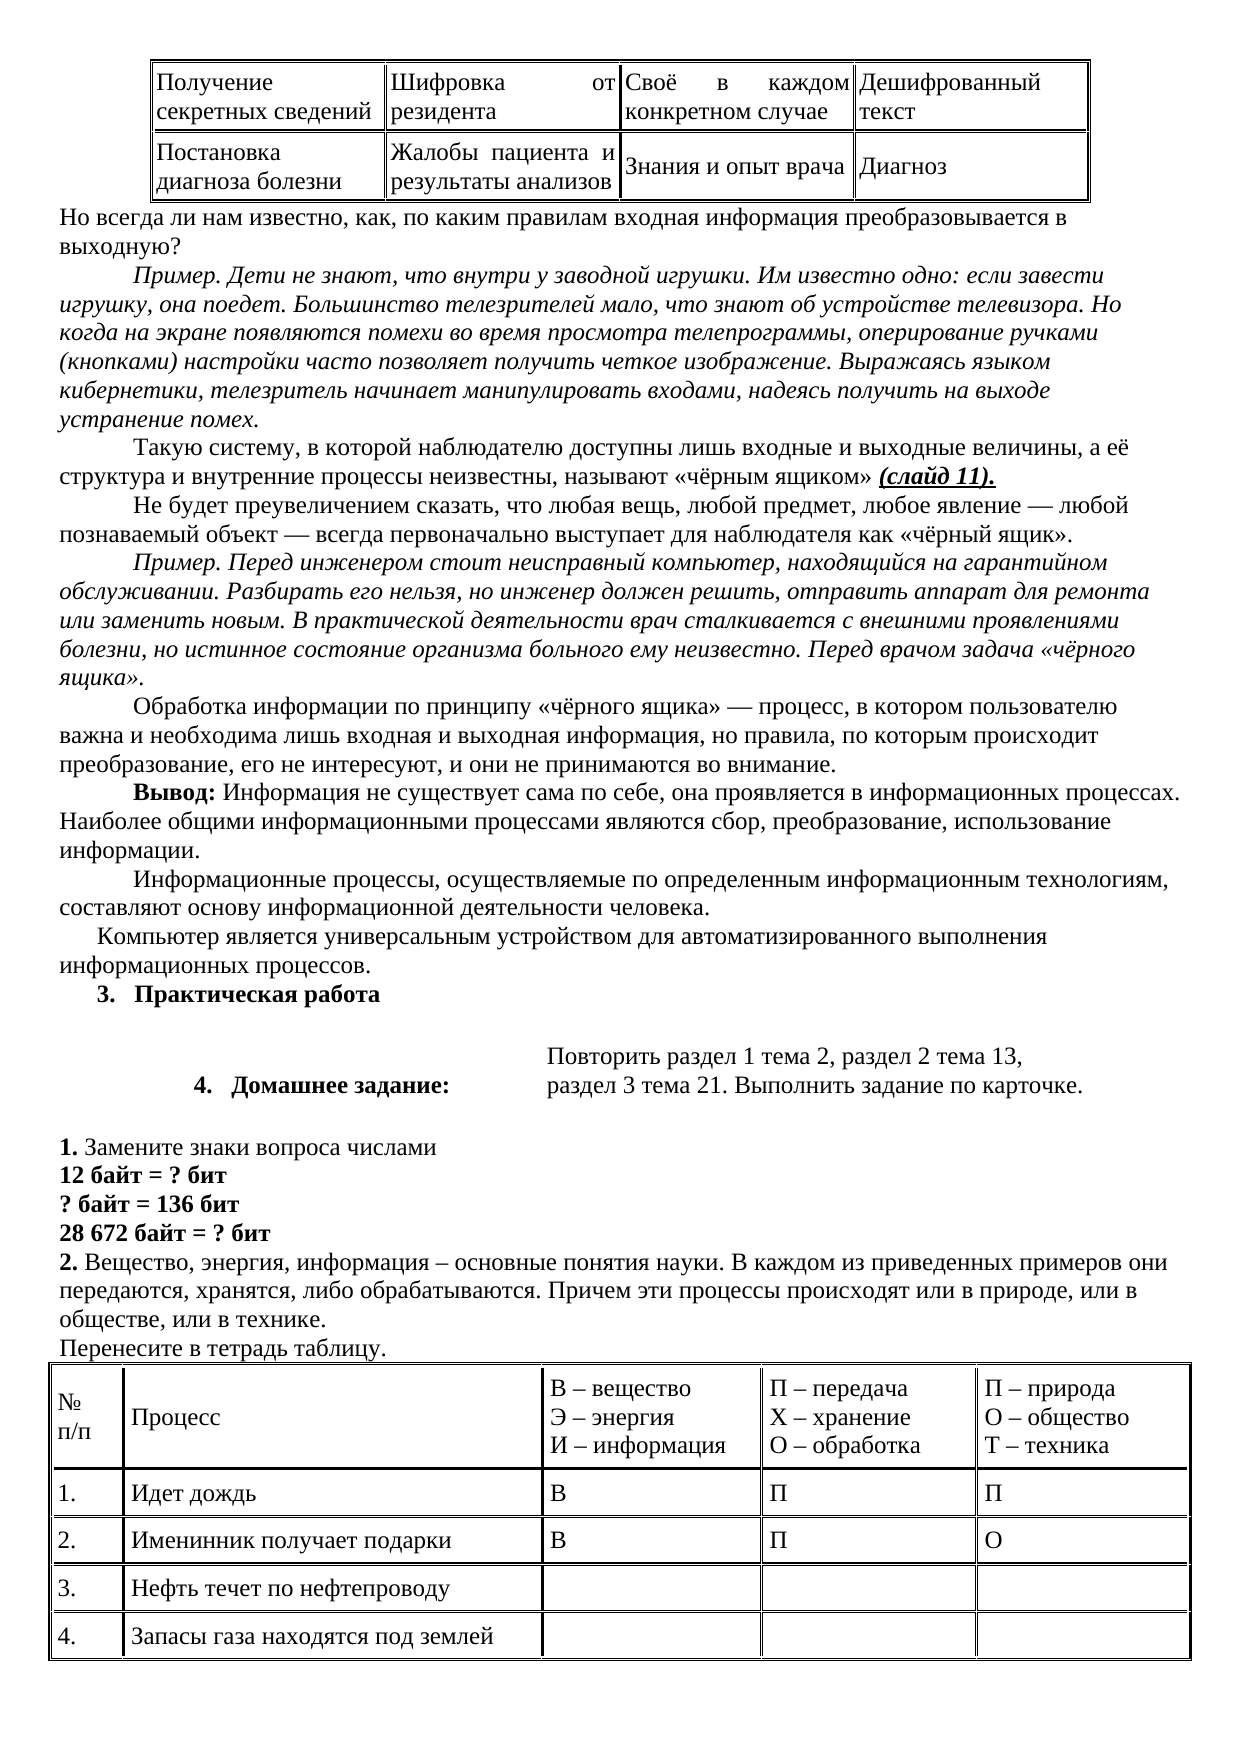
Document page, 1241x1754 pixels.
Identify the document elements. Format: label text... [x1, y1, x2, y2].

table_cell Своё в каждом конкретном случае [620, 63, 854, 129]
text Компьютер является универсальным устройством для автоматизированного выполнения информационных процессов. [59, 921, 1181, 979]
table_cell П [978, 1467, 1189, 1514]
table_cell О [978, 1515, 1190, 1562]
text Но всегда ли нам известно, как, по каким правилам входная информация преобразовывается в выходную? [59, 202, 1181, 260]
table_cell [763, 1566, 975, 1610]
table_cell Идет дождь [125, 1470, 541, 1514]
table_cell [762, 1613, 977, 1657]
text Такую систему, в которой наблюдателю доступны лишь входные и выходные величины, а её структура и внутренние процессы неизвестны, называют «чёрным ящиком» (слайд 11). [59, 432, 1181, 490]
table_header Домашнее задание: [151, 1036, 542, 1132]
table_cell Нефть течет по нефтепроводу [125, 1566, 541, 1610]
table_cell [978, 1562, 1190, 1610]
table_header П – природа О – общество Т – техника [977, 1365, 1189, 1467]
text Наиболее общими информационными процессами являются сбор, преобразование, использование информации. [59, 806, 1181, 864]
table_cell Дешифрованный текст [855, 63, 1087, 129]
table_cell В [544, 1518, 760, 1562]
table_cell Диагноз [855, 129, 1088, 199]
table_cell 3. [52, 1562, 122, 1610]
text Пример. Дети не знают, что внутри у заводной игрушки. Им известно одно: если завести игрушку, она поедет. Большинство телезрителей мало, что знают об устройстве телевизора. Но когда на экране появляются помехи во время просмотра телепрограммы, оперирование ручками (кнопками) настройки часто позволяет получить четкое изображение. Выражаясь языком кибернетики, телезритель начинает манипулировать входами, надеясь получить на выходе устранение помех. [59, 260, 1181, 432]
table_cell Знания и опыт врача [620, 133, 854, 199]
table_cell П [763, 1470, 975, 1514]
table_cell Запасы газа находятся под землей [123, 1613, 542, 1657]
text Перенесите в тетрадь таблицу. [59, 1333, 1181, 1362]
table_cell 2. [52, 1515, 122, 1562]
table_cell 1. [52, 1467, 122, 1514]
table_header П – передача Х – хранение О – обработка [762, 1365, 977, 1467]
table_cell Получение секретных сведений [153, 63, 386, 129]
table_header № п/п [50, 1363, 123, 1467]
table_header Повторить раздел 1 тема 2, раздел 2 тема 13, раздел 3 тема 21. Выполнить задание по карточке. [542, 1036, 1089, 1132]
table_header Процесс [123, 1363, 542, 1467]
list Практическая работа [97, 979, 1181, 1007]
table_cell [977, 1610, 1191, 1657]
table_cell [544, 1566, 760, 1610]
table_cell Шифровка от резидента [386, 61, 620, 129]
table_cell [542, 1613, 762, 1657]
table_cell В [544, 1470, 760, 1514]
table_header В – вещество Э – энергия И – информация [542, 1365, 762, 1467]
text Вывод: Информация не существует сама по себе, она проявляется в информационных процессах. [59, 777, 1181, 806]
text Не будет преувеличением сказать, что любая вещь, любой предмет, любое явление — любой познаваемый объект — всегда первоначально выступает для наблюдателя как «чёрный ящик». [59, 490, 1181, 547]
table_cell 4. [50, 1610, 123, 1657]
text 1. Замените знаки вопроса числами [59, 1132, 1181, 1161]
text 12 байт = ? бит ? байт = 136 бит 28 672 байт = ? бит [59, 1161, 1181, 1247]
text Обработка информации по принципу «чёрного ящика» — процесс, в котором пользователю важна и необходима лишь входная и выходная информация, но правила, по которым происходит преобразование, его не интересуют, и они не принимаются во внимание. [59, 691, 1181, 777]
text Пример. Перед инженером стоит неисправный компьютер, находящийся на гарантийном обслуживании. Разбирать его нельзя, но инженер должен решить, отправить аппарат для ремонта или заменить новым. В практической деятельности врач сталкивается с внешними проявлениями болезни, но истинное состояние организма больного ему неизвестно. Перед врачом задача «чёрного ящика». [59, 547, 1181, 691]
text 2. Вещество, энергия, информация – основные понятия науки. В каждом из приведенных примеров они передаются, хранятся, либо обрабатываются. Причем эти процессы происходят или в природе, или в обществе, или в технике. [59, 1247, 1181, 1333]
text Информационные процессы, осуществляемые по определенным информационным технологиям, составляют основу информационной деятельности человека. [59, 864, 1181, 921]
table_cell Постановка диагноза болезни [153, 129, 386, 199]
table_cell П [763, 1518, 975, 1562]
table_cell Жалобы пациента и результаты анализов [386, 133, 620, 199]
table_cell Именинник получает подарки [125, 1518, 541, 1562]
